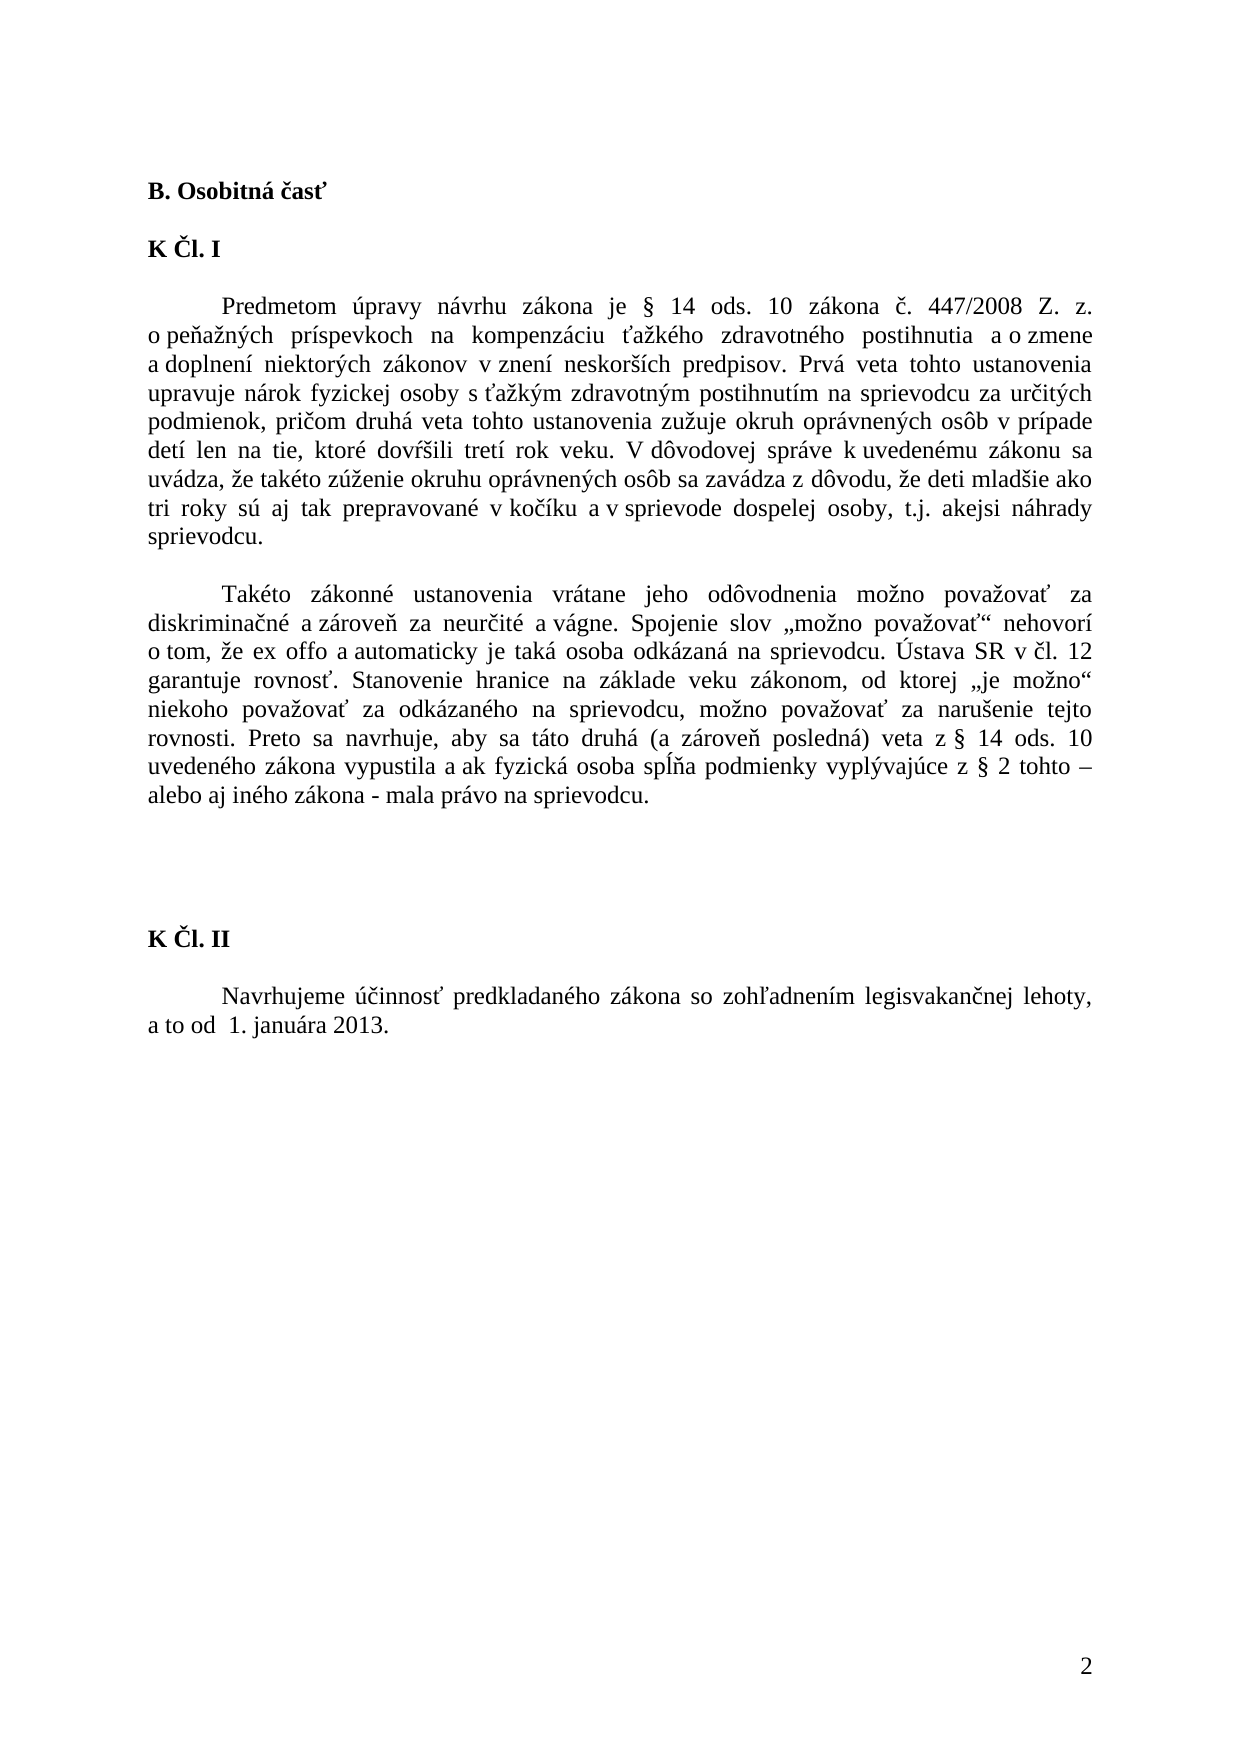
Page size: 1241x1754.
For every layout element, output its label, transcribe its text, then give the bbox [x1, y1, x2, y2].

text B. Osobitná časť [148, 176, 1093, 205]
text Navrhujeme účinnosť predkladaného zákona so zohľadnením legisvakančnej lehoty, a to od 1. januára 2013. [148, 981, 1093, 1039]
text K Čl. I [148, 234, 1093, 263]
text Predmetom úpravy návrhu zákona je § 14 ods. 10 zákona č. 447/2008 Z. z. o peňažných príspevkoch na kompenzáciu ťažkého zdravotného postihnutia a o zmene a doplnení niektorých zákonov v znení neskorších predpisov. Prvá veta tohto ustanovenia upravuje nárok fyzickej osoby s ťažkým zdravotným postihnutím na sprievodcu za určitých podmienok, pričom druhá veta tohto ustanovenia zužuje okruh oprávnených osôb v prípade detí len na tie, ktoré dovŕšili tretí rok veku. V dôvodovej správe k uvedenému zákonu sa uvádza, že takéto zúženie okruhu oprávnených osôb sa zavádza z dôvodu, že deti mladšie ako tri roky sú aj tak prepravované v kočíku a v sprievode dospelej osoby, t.j. akejsi náhrady sprievodcu. [148, 291, 1093, 550]
text K Čl. II [148, 924, 1093, 953]
text Takéto zákonné ustanovenia vrátane jeho odôvodnenia možno považovať za diskriminačné a zároveň za neurčité a vágne. Spojenie slov „možno považovať“ nehovorí o tom, že ex offo a automaticky je taká osoba odkázaná na sprievodcu. Ústava SR v čl. 12 garantuje rovnosť. Stanovenie hranice na základe veku zákonom, od ktorej „je možno“ niekoho považovať za odkázaného na sprievodcu, možno považovať za narušenie tejto rovnosti. Preto sa navrhuje, aby sa táto druhá (a zároveň posledná) veta z § 14 ods. 10 uvedeného zákona vypustila a ak fyzická osoba spĺňa podmienky vyplývajúce z § 2 tohto – alebo aj iného zákona - mala právo na sprievodcu. [148, 579, 1093, 809]
